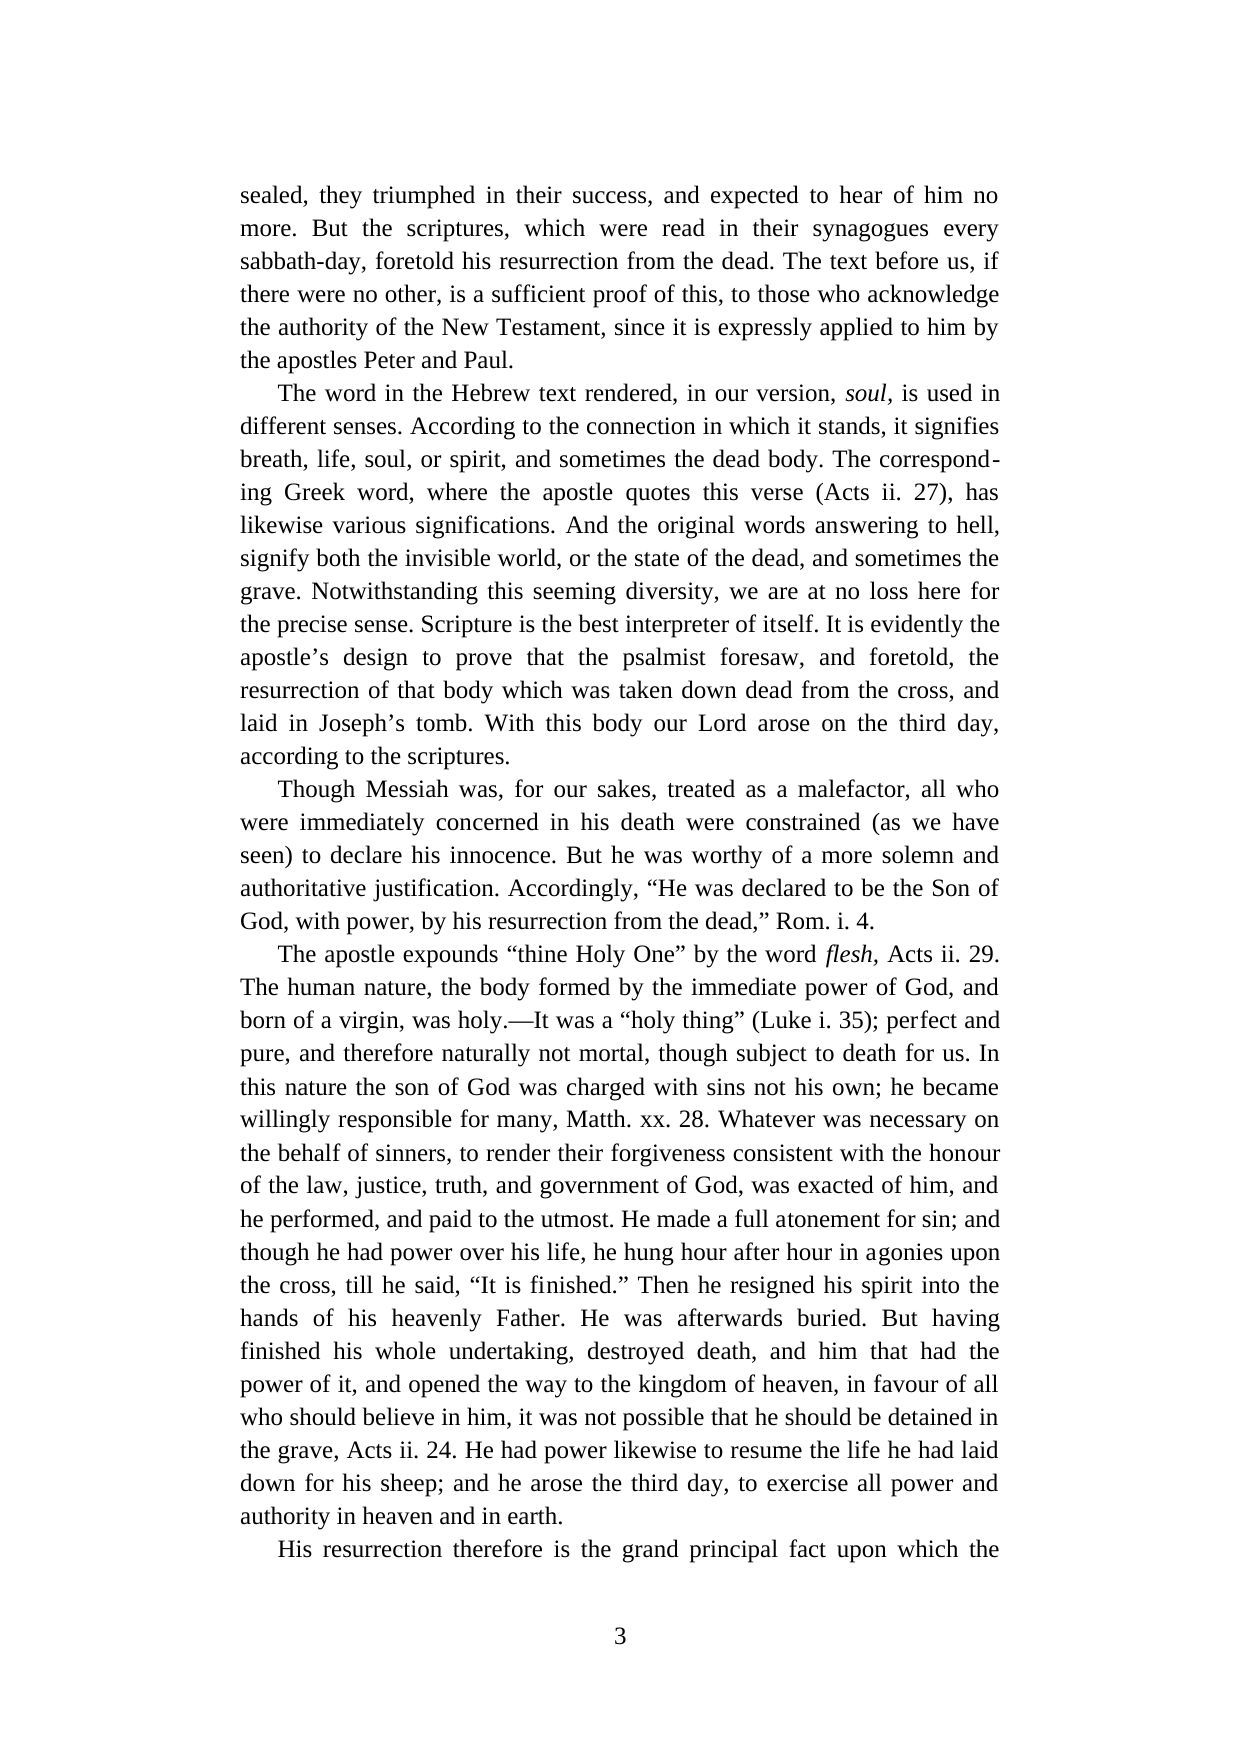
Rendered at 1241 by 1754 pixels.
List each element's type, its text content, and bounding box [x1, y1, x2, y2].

text Though Messiah was, for our sakes, treated as a malefactor, all who were immediately concerned in his death were constrained (as we have seen) to declare his innocence. But he was worthy of a more solemn and authoritative justification. Accordingly, “He was declared to be the Son of God, with power, by his resurrection from the dead,” Rom. i. 4. [240, 774, 1000, 935]
text The apostle expounds “thine Holy One” by the word flesh, Acts ii. 29. The human nature, the body formed by the immediate power of God, and born of a virgin, was holy.—It was a “holy thing” (Luke i. 35); perfect and pure, and therefore naturally not mortal, though subject to death for us. In this nature the son of God was charged with sins not his own; he became willingly responsible for many, Matth. xx. 28. Whatever was necessary on the behalf of sinners, to render their forgiveness consistent with the honour of the law, justice, truth, and government of God, was exacted of him, and he performed, and paid to the utmost. He made a full atonement for sin; and though he had power over his life, he hung hour after hour in agonies upon the cross, till he said, “It is finished.” Then he resigned his spirit into the hands of his heavenly Father. He was afterwards buried. But having finished his whole undertaking, destroyed death, and him that had the power of it, and opened the way to the kingdom of heaven, in favour of all who should believe in him, it was not possible that he should be detained in the grave, Acts ii. 24. He had power likewise to resume the life he had laid down for his sheep; and he arose the third day, to exercise all power and authority in heaven and in earth. [240, 939, 1000, 1529]
text The word in the Hebrew text rendered, in our version, soul, is used in different senses. According to the connection in which it stands, it signifies breath, life, soul, or spirit, and sometimes the dead body. The corresponding Greek word, where the apostle quotes this verse (Acts ii. 27), has likewise various significations. And the original words answering to hell, signify both the invisible world, or the state of the dead, and sometimes the grave. Notwithstanding this seeming diversity, we are at no loss here for the precise sense. Scripture is the best interpreter of itself. It is evidently the apostle’s design to prove that the psalmist foresaw, and foretold, the resurrection of that body which was taken down dead from the cross, and laid in Joseph’s tomb. With this body our Lord arose on the third day, according to the scriptures. [240, 378, 1000, 770]
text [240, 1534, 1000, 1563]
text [240, 180, 1000, 374]
